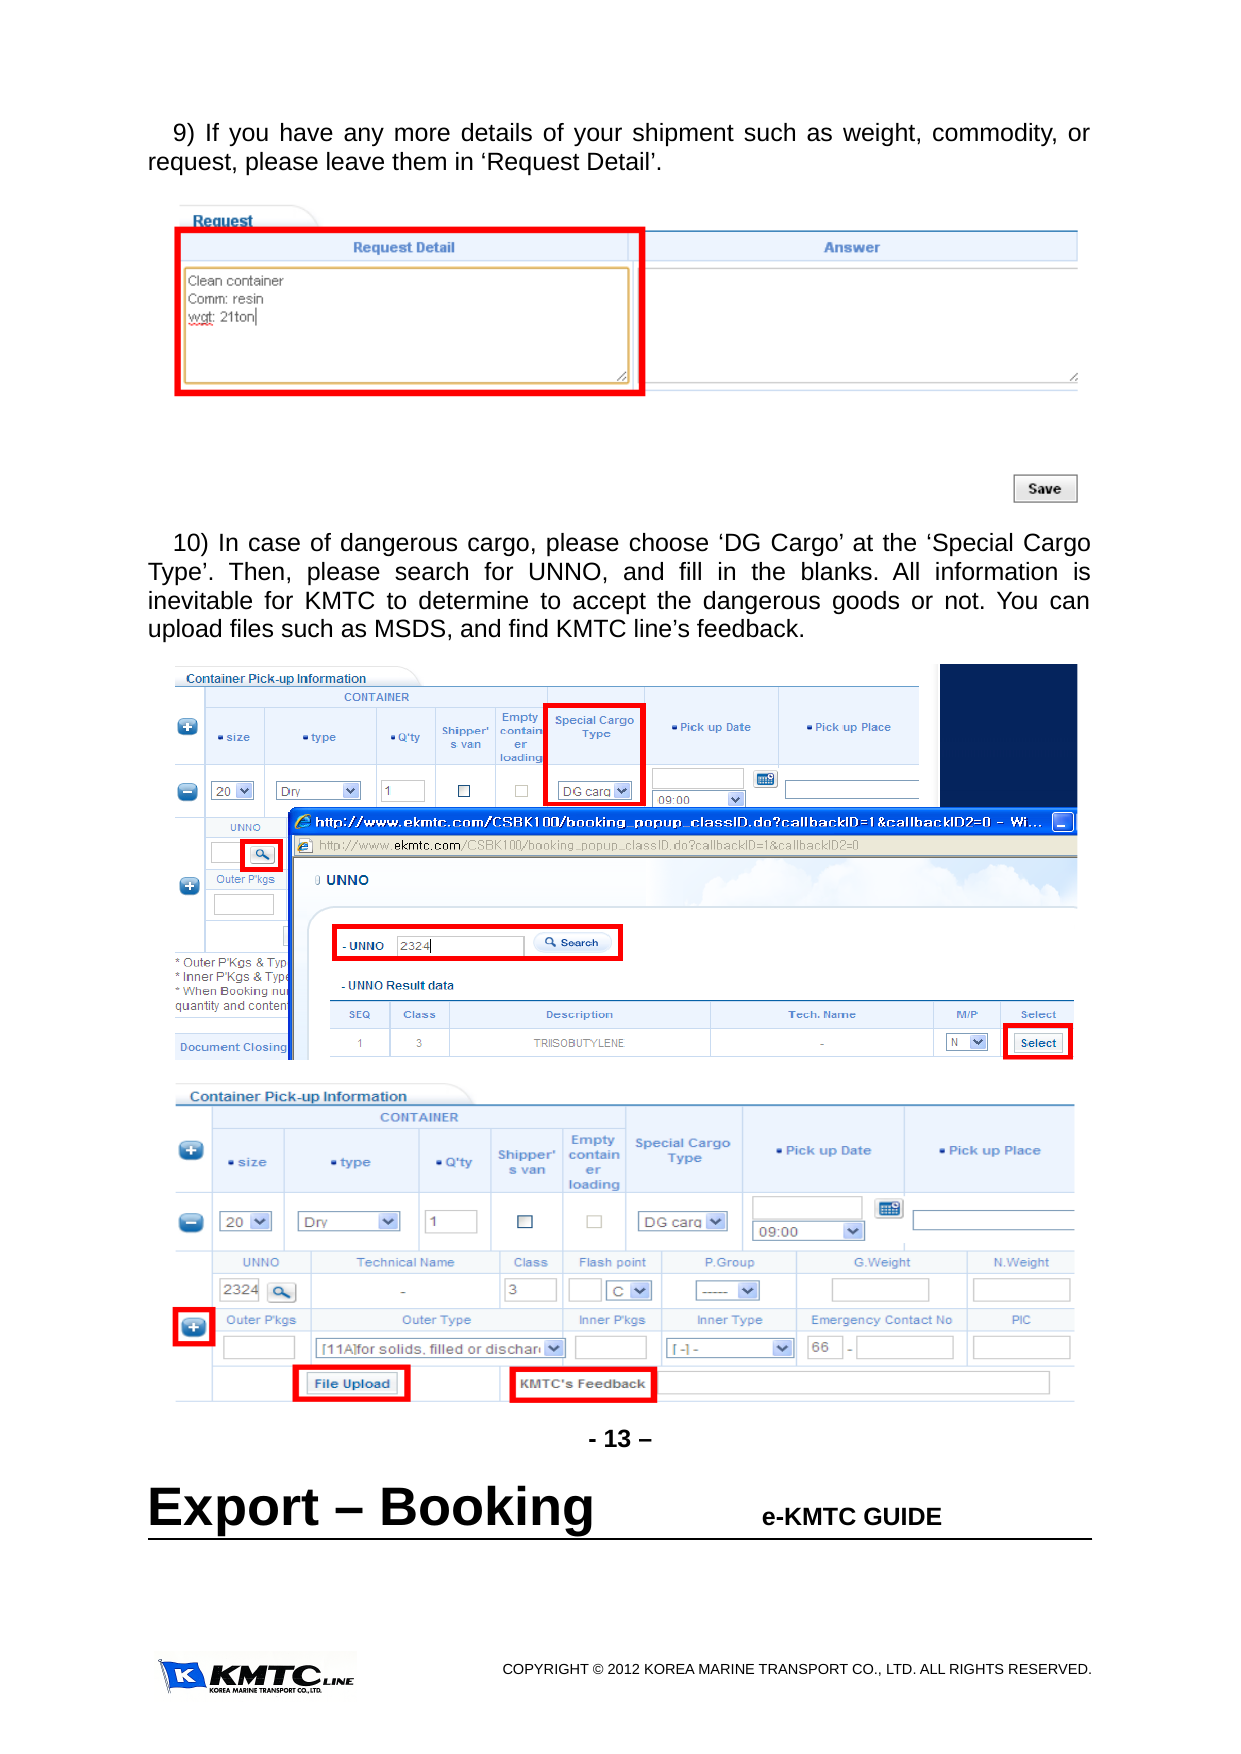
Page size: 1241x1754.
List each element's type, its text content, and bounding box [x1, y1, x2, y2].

picture [153, 1651, 357, 1702]
picture [172, 664, 1078, 1060]
text 9) If you have any more details of your shipment such as weight, commodity, or request, please leave them in ‘Request Detail’. [148, 118, 1092, 176]
picture [172, 196, 1083, 508]
text 10) In case of dangerous cargo, please choose ‘DG Cargo’ at the ‘Special Cargo Type’. Then, please search for UNNO, and fill in the blanks. All information is inevitable for KMTC to determine to accept the dangerous goods or not. You can upload files such as MSDS, and find KMTC line’s feedback. [148, 528, 1092, 643]
text - 13 – [148, 1424, 1092, 1453]
text Export – Booking e-KMTC GUIDE [148, 1474, 1092, 1538]
picture [172, 1080, 1081, 1404]
